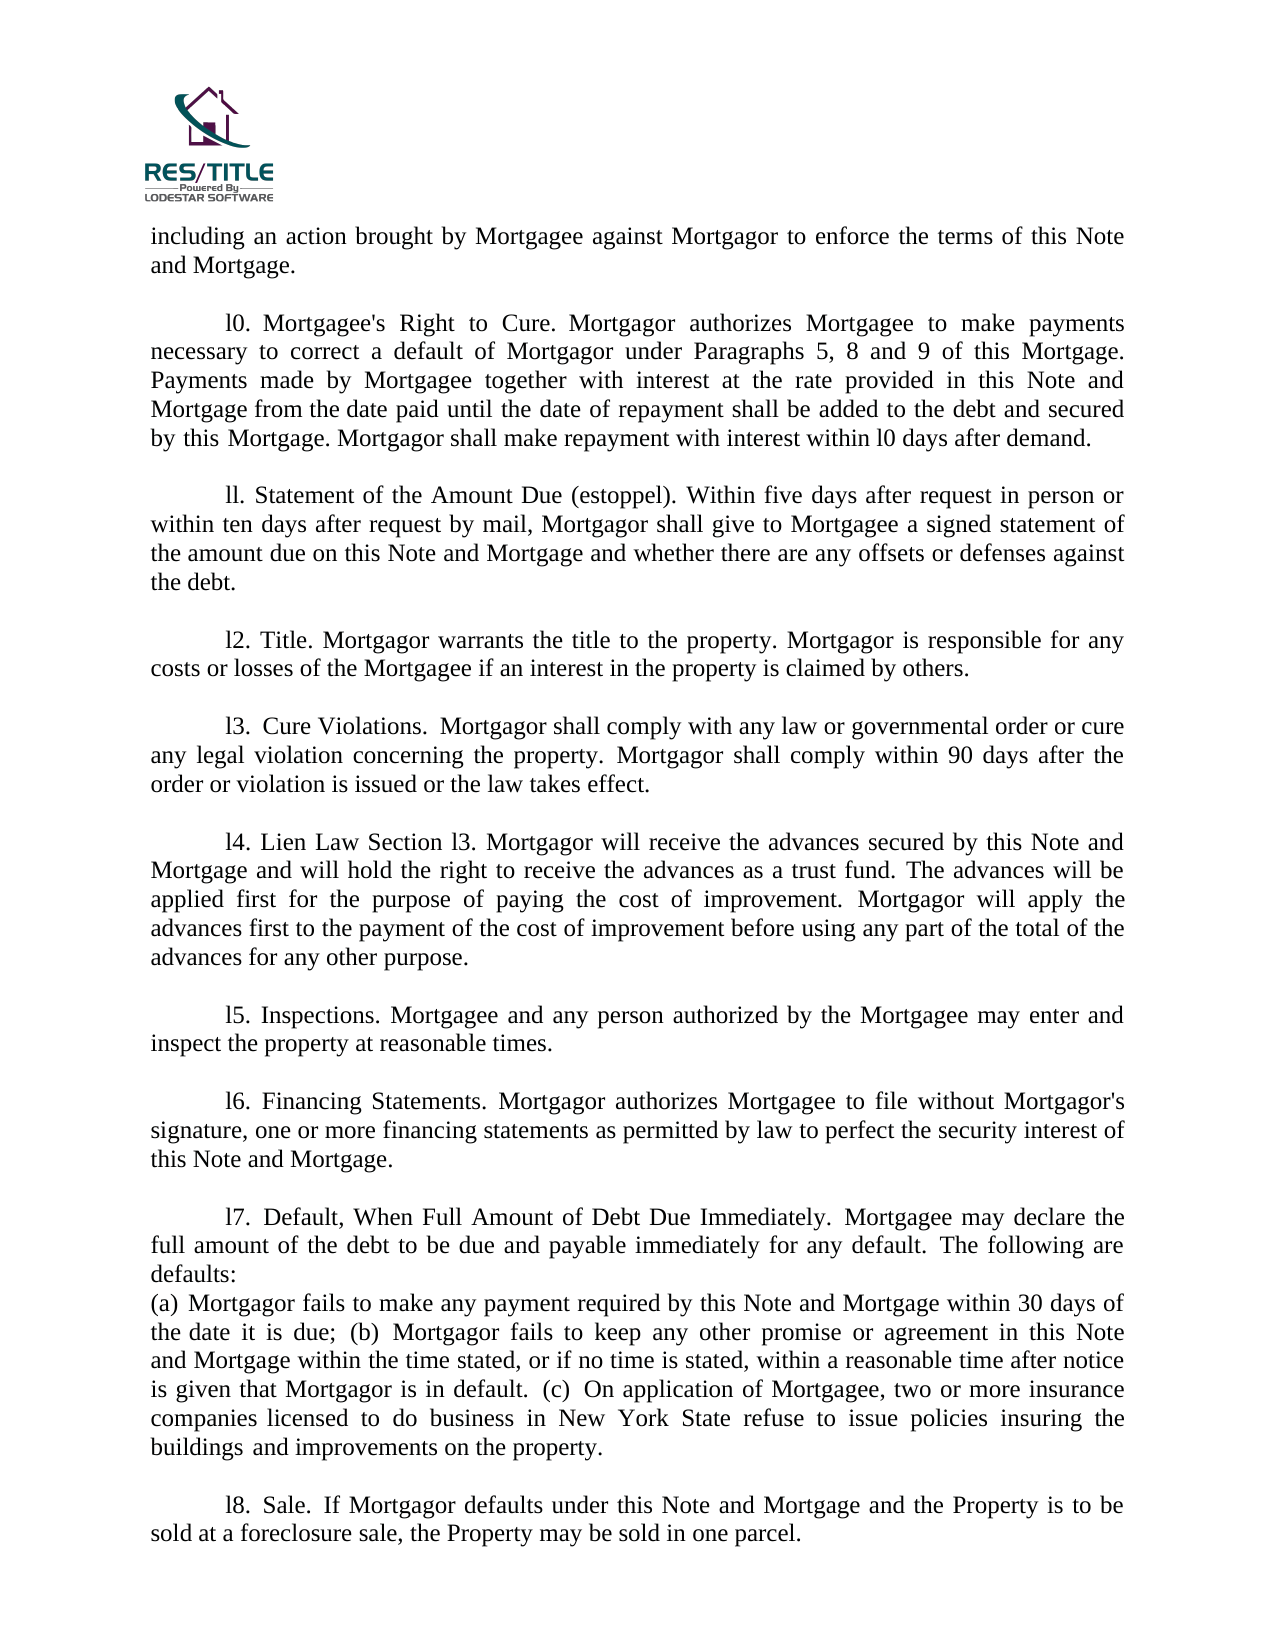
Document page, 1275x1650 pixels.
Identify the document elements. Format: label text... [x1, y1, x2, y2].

text l6. Financing Statements. Mortgagor authorizes Mortgagee to file without Mortgagor's signature, one or more financing statements as permitted by law to perfect the security interest of this Note and Mortgage. [150, 1086, 1125, 1173]
picture [139, 75, 279, 214]
text l7. Default, When Full Amount of Debt Due Immediately. Mortgagee may declare the full amount of the debt to be due and payable immediately for any default. The following are defaults: [150, 1202, 1125, 1288]
text l4. Lien Law Section l3. Mortgagor will receive the advances secured by this Note and Mortgage and will hold the right to receive the advances as a trust fund. The advances will be applied first for the purpose of paying the cost of improvement. Mortgagor will apply the advances first to the payment of the cost of improvement before using any part of the total of the advances for any other purpose. [150, 827, 1125, 971]
text l5. Inspections. Mortgagee and any person authorized by the Mortgagee may enter and inspect the property at reasonable times. [150, 1000, 1124, 1057]
text including an action brought by Mortgagee against Mortgagor to enforce the terms of this Note and Mortgage. [150, 221, 1125, 278]
text l2. Title. Mortgagor warrants the title to the property. Mortgagor is responsible for any costs or losses of the Mortgagee if an interest in the property is claimed by others. [150, 625, 1125, 682]
text l8. Sale. If Mortgagor defaults under this Note and Mortgage and the Property is to be sold at a foreclosure sale, the Property may be sold in one parcel. [150, 1490, 1125, 1547]
text l0. Mortgagee's Right to Cure. Mortgagor authorizes Mortgagee to make payments necessary to correct a default of Mortgagor under Paragraphs 5, 8 and 9 of this Mortgage. Payments made by Mortgagee together with interest at the rate provided in this Note and Mortgage from the date paid until the date of repayment shall be added to the debt and secured by this Mortgage. Mortgagor shall make repayment with interest within l0 days after demand. [150, 308, 1125, 451]
text l3. Cure Violations. Mortgagor shall comply with any law or governmental order or cure any legal violation concerning the property. Mortgagor shall comply within 90 days after the order or violation is issued or the law takes effect. [150, 711, 1125, 798]
text ll. Statement of the Amount Due (estoppel). Within five days after request in person or within ten days after request by mail, Mortgagor shall give to Mortgagee a signed statement of the amount due on this Note and Mortgage and whether there are any offsets or defenses against the debt. [150, 481, 1125, 596]
text (a) Mortgagor fails to make any payment required by this Note and Mortgage within 30 days of the date it is due; (b) Mortgagor fails to keep any other promise or agreement in this Note and Mortgage within the time stated, or if no time is stated, within a reasonable time after notice is given that Mortgagor is in default. (c) On application of Mortgagee, two or more insurance companies licensed to do business in New York State refuse to issue policies insuring the buildings and improvements on the property. [150, 1288, 1125, 1461]
